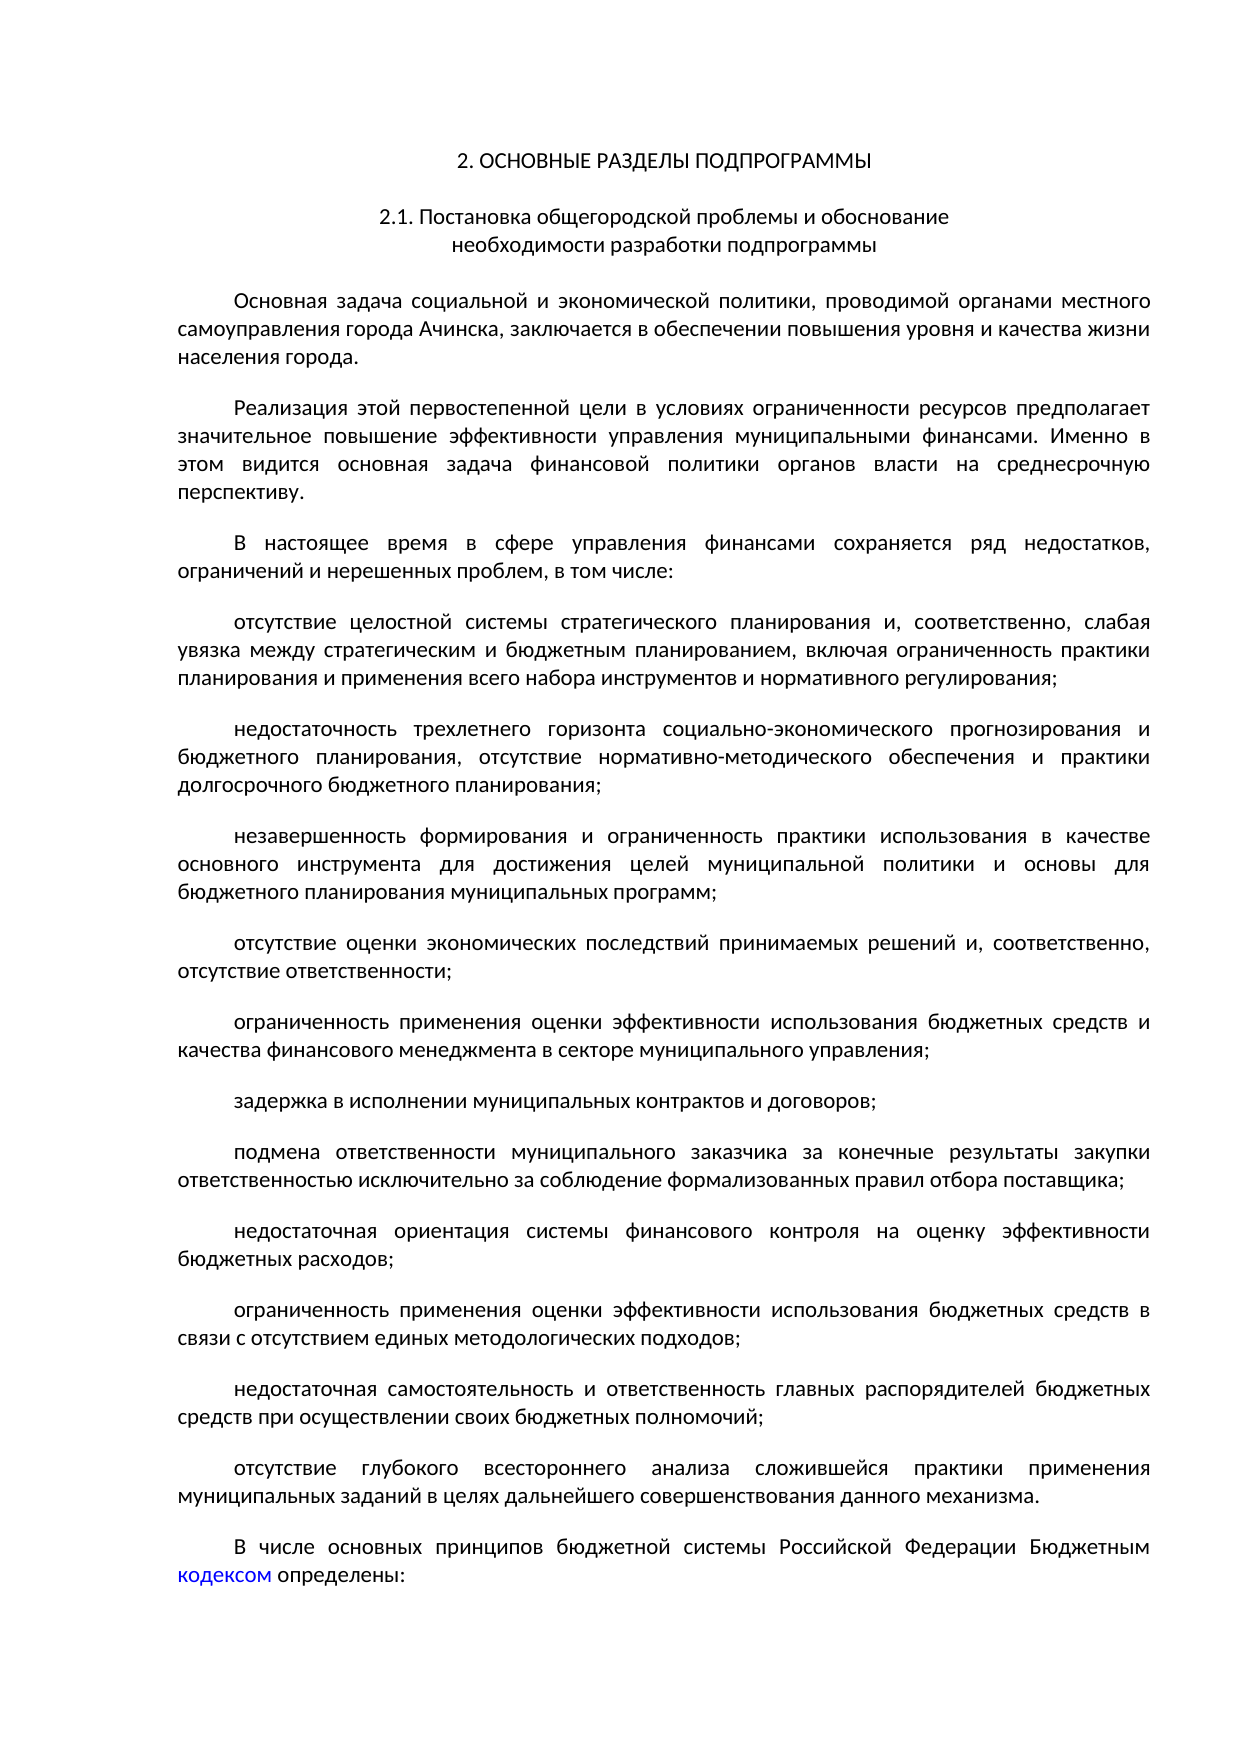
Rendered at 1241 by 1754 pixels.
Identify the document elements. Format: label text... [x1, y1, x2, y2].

text задержка в исполнении муниципальных контрактов и договоров; [177, 1086, 1152, 1114]
text ограниченность применения оценки эффективности использования бюджетных средств и качества финансового менеджмента в секторе муниципального управления; [177, 1007, 1152, 1063]
text отсутствие глубокого всестороннего анализа сложившейся практики применения муниципальных заданий в целях дальнейшего совершенствования данного механизма. [177, 1453, 1152, 1509]
text Основная задача социальной и экономической политики, проводимой органами местного самоуправления города Ачинска, заключается в обеспечении повышения уровня и качества жизни населения города. [177, 286, 1152, 370]
text 2.1. Постановка общегородской проблемы и обоснование [177, 202, 1152, 230]
text ограниченность применения оценки эффективности использования бюджетных средств в связи с отсутствием единых методологических подходов; [177, 1295, 1152, 1351]
text отсутствие оценки экономических последствий принимаемых решений и, соответственно, отсутствие ответственности; [177, 928, 1152, 984]
text 2. ОСНОВНЫЕ РАЗДЕЛЫ ПОДПРОГРАММЫ [177, 146, 1152, 174]
text В числе основных принципов бюджетной системы Российской Федерации Бюджетным кодексом определены: [177, 1532, 1152, 1588]
text недостаточность трехлетнего горизонта социально-экономического прогнозирования и бюджетного планирования, отсутствие нормативно-методического обеспечения и практики долгосрочного бюджетного планирования; [177, 714, 1152, 798]
text необходимости разработки подпрограммы [177, 230, 1152, 258]
text недостаточная ориентация системы финансового контроля на оценку эффективности бюджетных расходов; [177, 1216, 1152, 1272]
text В настоящее время в сфере управления финансами сохраняется ряд недостатков, ограничений и нерешенных проблем, в том числе: [177, 528, 1152, 584]
text незавершенность формирования и ограниченность практики использования в качестве основного инструмента для достижения целей муниципальной политики и основы для бюджетного планирования муниципальных программ; [177, 821, 1152, 905]
text недостаточная самостоятельность и ответственность главных распорядителей бюджетных средств при осуществлении своих бюджетных полномочий; [177, 1374, 1152, 1430]
text Реализация этой первостепенной цели в условиях ограниченности ресурсов предполагает значительное повышение эффективности управления муниципальными финансами. Именно в этом видится основная задача финансовой политики органов власти на среднесрочную перспективу. [177, 393, 1152, 505]
text отсутствие целостной системы стратегического планирования и, соответственно, слабая увязка между стратегическим и бюджетным планированием, включая ограниченность практики планирования и применения всего набора инструментов и нормативного регулирования; [177, 607, 1152, 691]
text подмена ответственности муниципального заказчика за конечные результаты закупки ответственностью исключительно за соблюдение формализованных правил отбора поставщика; [177, 1137, 1152, 1193]
